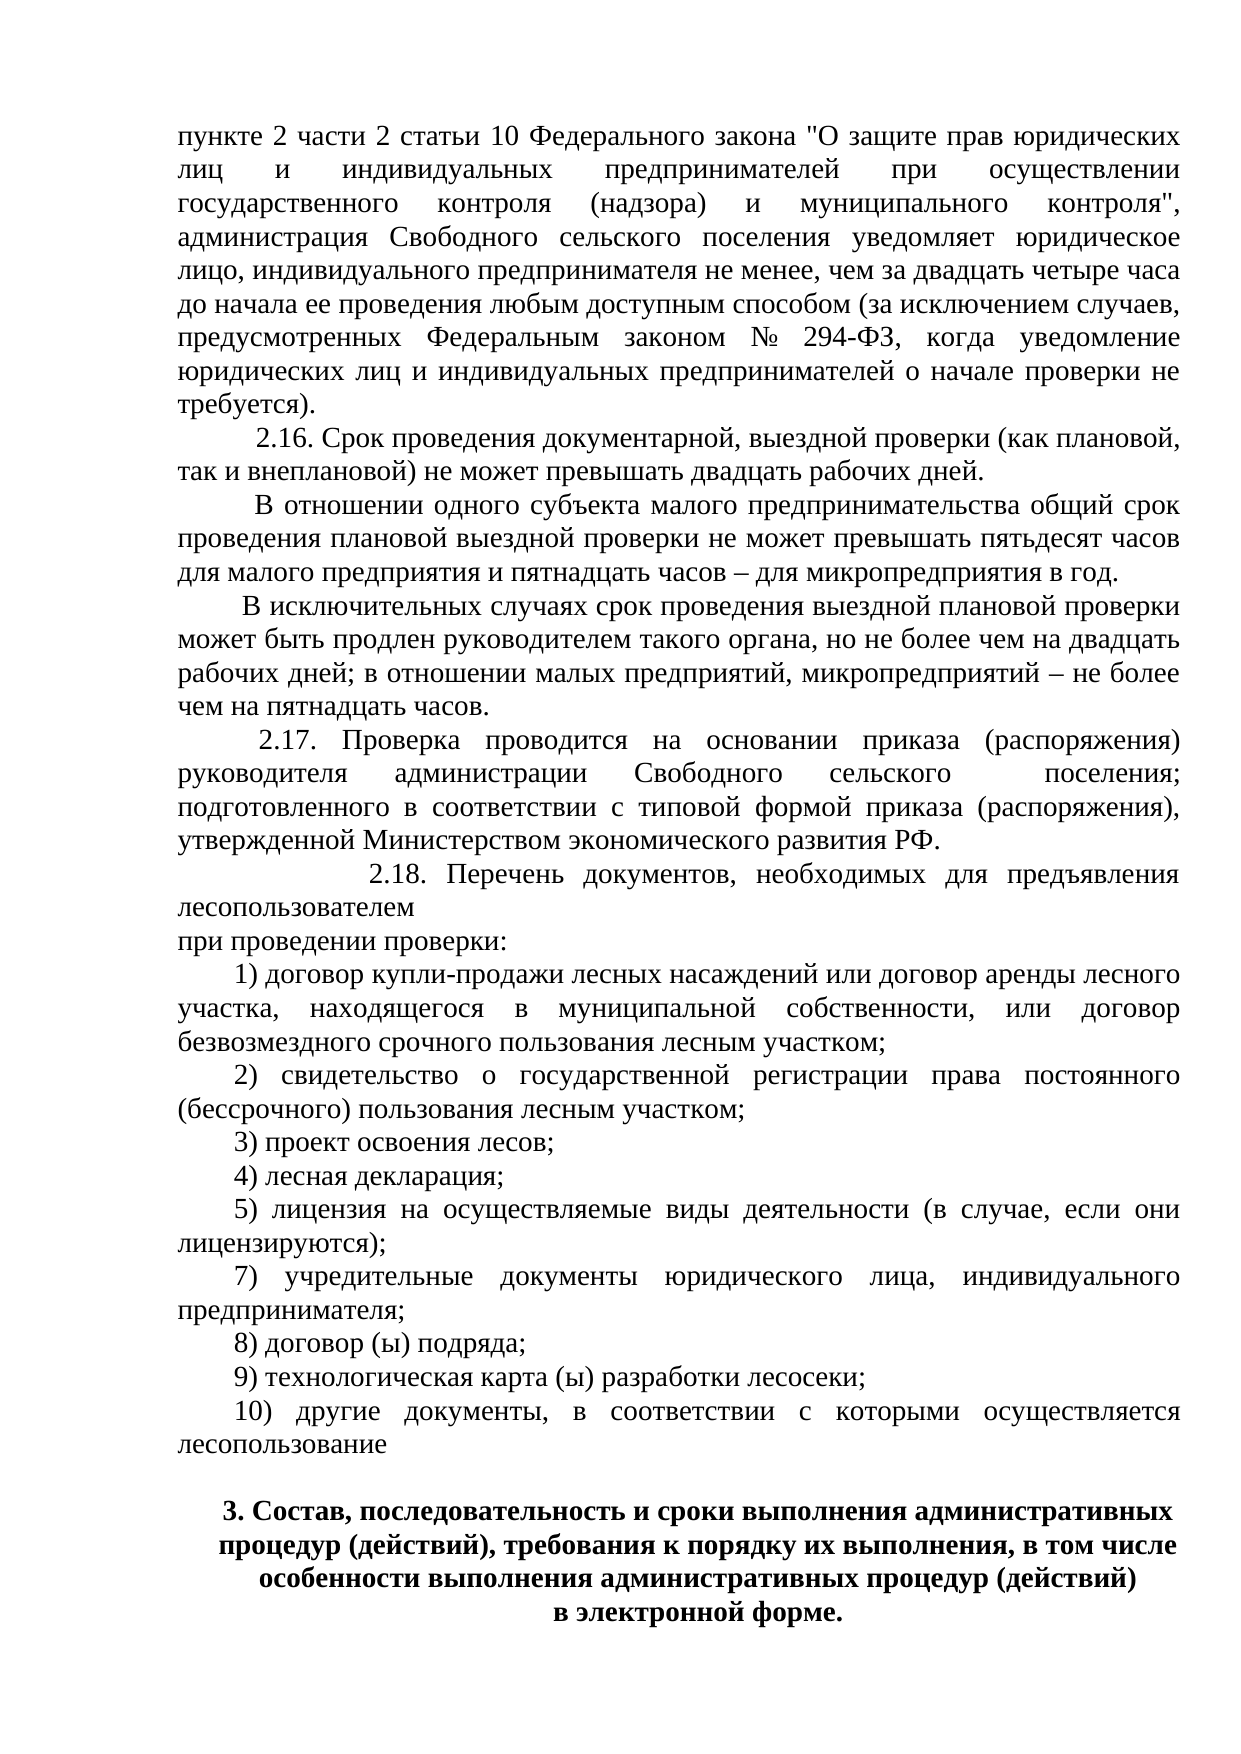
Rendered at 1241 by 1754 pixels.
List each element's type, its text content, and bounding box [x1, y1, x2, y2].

text 2.17. Проверка проводится на основании приказа (распоряжения) руководителя администрации Свободного сельского поселения; подготовленного в соответствии с типовой формой приказа (распоряжения), утвержденной Министерством экономического развития РФ. [177, 722, 1181, 856]
text 10) другие документы, в соответствии с которыми осуществляется лесопользование [177, 1393, 1181, 1460]
text 2.18. Перечень документов, необходимых для предъявления лесопользователем [177, 856, 1181, 923]
text В отношении одного субъекта малого предпринимательства общий срок проведения плановой выездной проверки не может превышать пятьдесят часов для малого предприятия и пятнадцать часов – для микропредприятия в год. [177, 487, 1181, 588]
text 8) договор (ы) подряда; [177, 1326, 1181, 1359]
text 2.16. Срок проведения документарной, выездной проверки (как плановой, так и внеплановой) не может превышать двадцать рабочих дней. [177, 420, 1181, 487]
text 3) проект освоения лесов; [177, 1124, 1181, 1158]
text в электронной форме. [215, 1594, 1181, 1627]
text 7) учредительные документы юридического лица, индивидуального предпринимателя; [177, 1258, 1181, 1326]
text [177, 118, 1181, 420]
text 2) свидетельство о государственной регистрации права постоянного (бессрочного) пользования лесным участком; [177, 1057, 1181, 1124]
text В исключительных случаях срок проведения выездной плановой проверки может быть продлен руководителем такого органа, но не более чем на двадцать рабочих дней; в отношении малых предприятий, микропредприятий – не более чем на пятнадцать часов. [177, 588, 1181, 722]
text при проведении проверки: [177, 923, 1181, 957]
text 4) лесная декларация; [177, 1158, 1181, 1191]
text 9) технологическая карта (ы) разработки лесосеки; [177, 1359, 1181, 1393]
text 5) лицензия на осуществляемые виды деятельности (в случае, если они лицензируются); [177, 1191, 1181, 1258]
text 1) договор купли-продажи лесных насаждений или договор аренды лесного участка, находящегося в муниципальной собственности, или договор безвозмездного срочного пользования лесным участком; [177, 957, 1181, 1057]
text 3. Состав, последовательность и сроки выполнения административных процедур (действий), требования к порядку их выполнения, в том числе особенности выполнения административных процедур (действий) [215, 1493, 1181, 1594]
